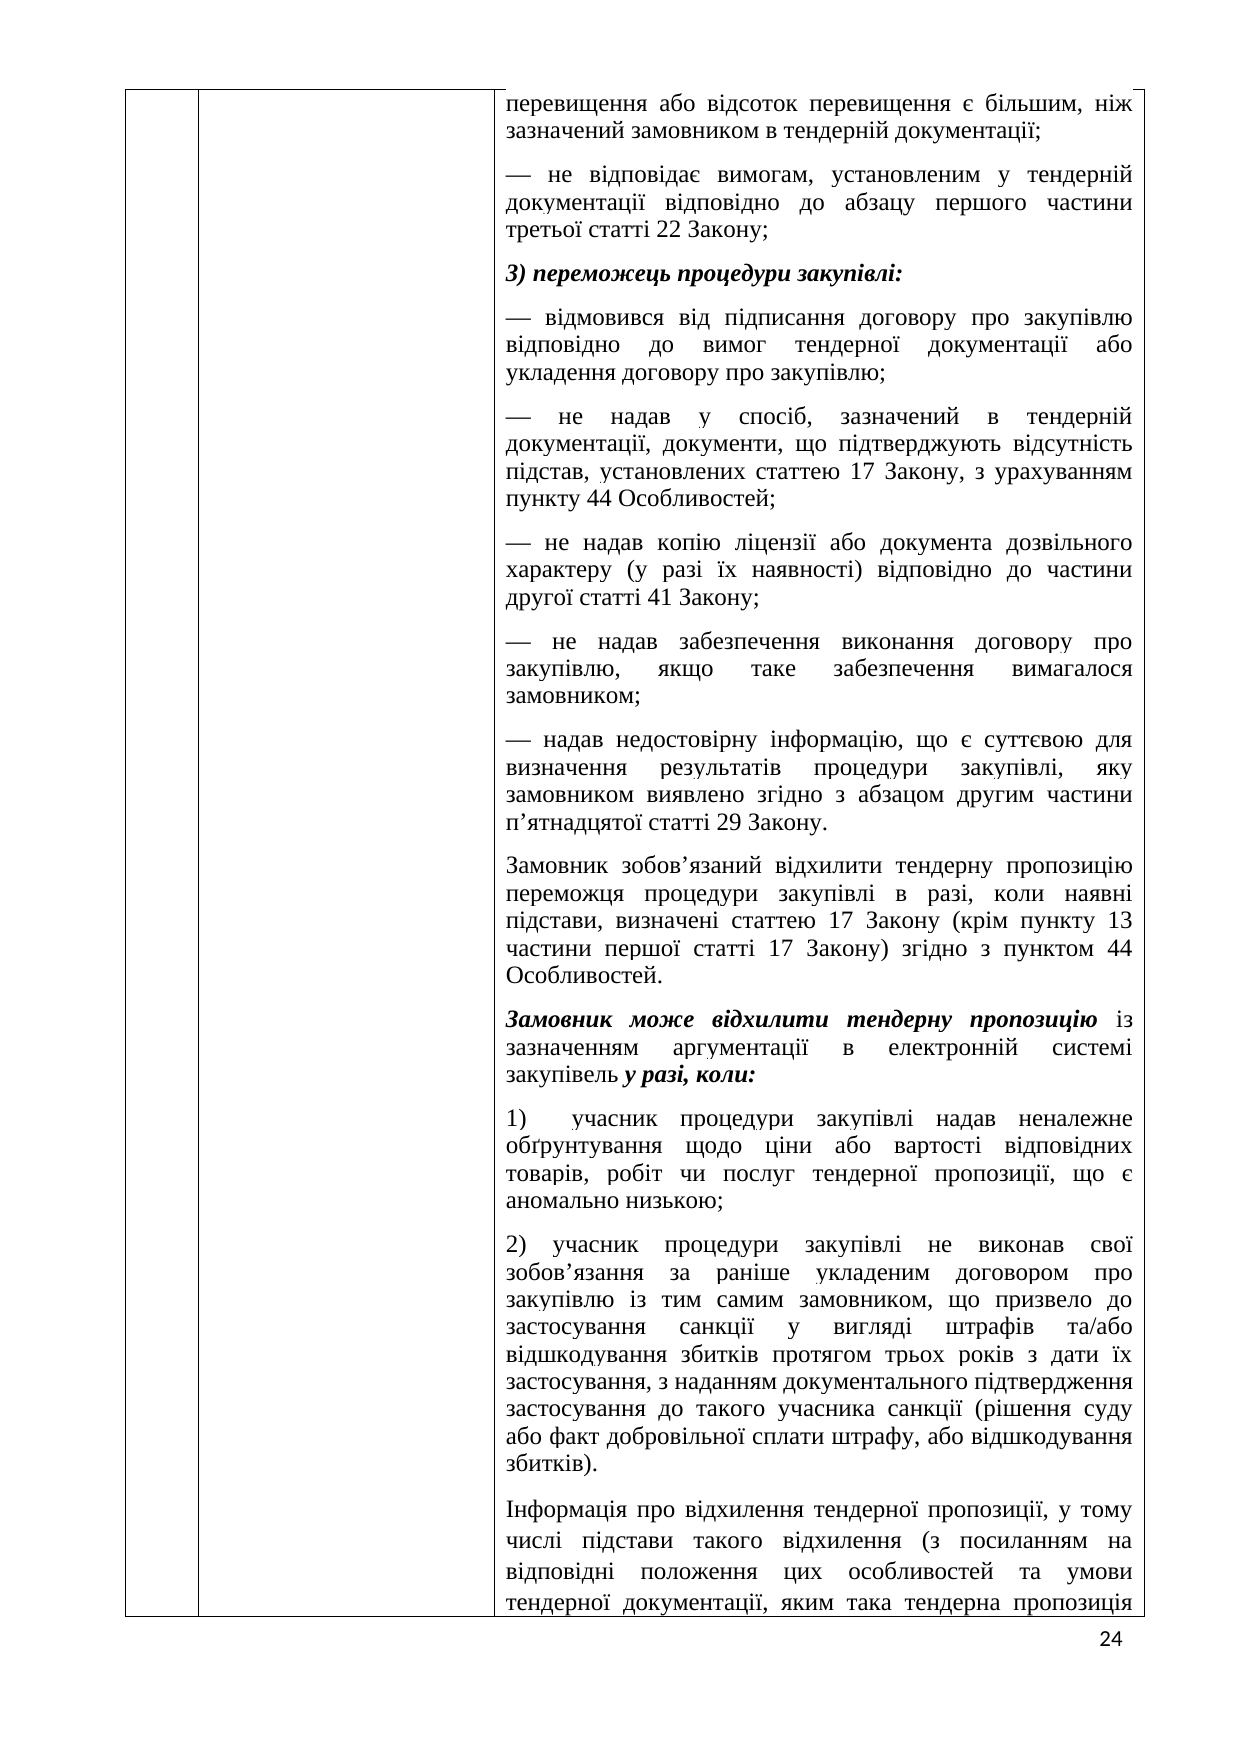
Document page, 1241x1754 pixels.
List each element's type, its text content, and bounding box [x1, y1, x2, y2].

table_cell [199, 90, 494, 1616]
table_cell 3 [126, 90, 198, 1616]
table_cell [495, 90, 1144, 1616]
